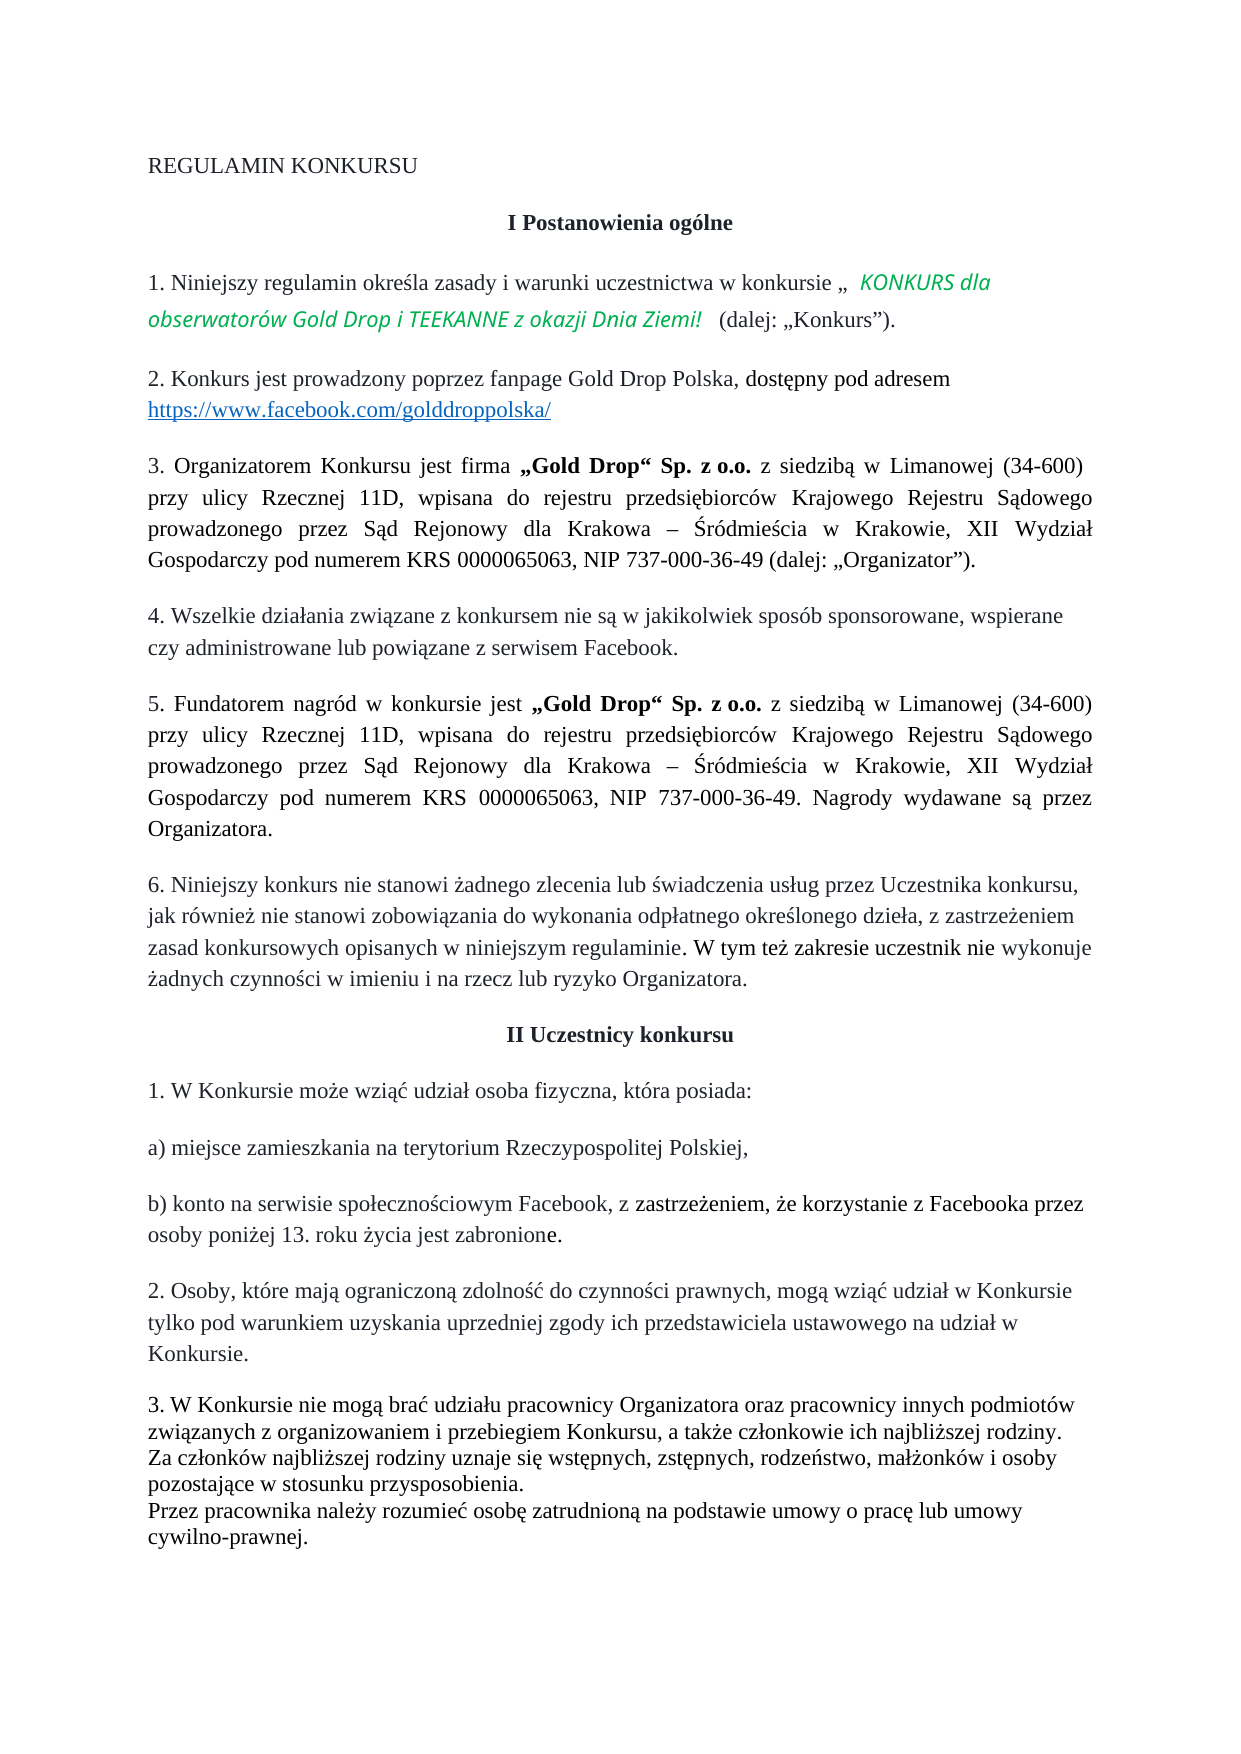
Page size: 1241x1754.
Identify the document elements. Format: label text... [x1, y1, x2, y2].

text 3. W Konkursie nie mogą brać udziału pracownicy Organizatora oraz pracownicy innych podmiotów związanych z organizowaniem i przebiegiem Konkursu, a także członkowie ich najbliższej rodziny. Za członków najbliższej rodziny uznaje się wstępnych, zstępnych, rodzeństwo, małżonków i osoby pozostające w stosunku przysposobienia. [148, 1391, 1093, 1497]
text 2. Konkurs jest prowadzony poprzez fanpage Gold Drop Polska, dostępny pod adresem https://www.facebook.com/golddroppolska/ [148, 360, 1093, 423]
text REGULAMIN KONKURSU [148, 148, 1093, 179]
text 4. Wszelkie działania związane z konkursem nie są w jakikolwiek sposób sponsorowane, wspierane czy administrowane lub powiązane z serwisem Facebook. [148, 598, 1093, 660]
text Przez pracownika należy rozumieć osobę zatrudnioną na podstawie umowy o pracę lub umowy cywilno-prawnej. [148, 1497, 1093, 1549]
text II Uczestnicy konkursu [148, 1016, 1093, 1048]
text 1. Niniejszy regulamin określa zasady i warunki uczestnictwa w konkursie „ KONKURS dla obserwatorów Gold Drop i TEEKANNE z okazji Dnia Ziemi! (dalej: „Konkurs”). [148, 260, 1093, 335]
text b) konto na serwisie społecznościowym Facebook, z zastrzeżeniem, że korzystanie z Facebooka przez osoby poniżej 13. roku życia jest zabronione. [148, 1185, 1093, 1248]
text 6. Niniejszy konkurs nie stanowi żadnego zlecenia lub świadczenia usług przez Uczestnika konkursu, jak również nie stanowi zobowiązania do wykonania odpłatnego określonego dzieła, z zastrzeżeniem zasad konkursowych opisanych w niniejszym regulaminie. W tym też zakresie uczestnik nie wykonuje żadnych czynności w imieniu i na rzecz lub ryzyko Organizatora. [148, 866, 1093, 991]
text I Postanowienia ogólne [148, 204, 1093, 235]
text 1. W Konkursie może wziąć udział osoba fizyczna, która posiada: [148, 1073, 1093, 1104]
text 2. Osoby, które mają ograniczoną zdolność do czynności prawnych, mogą wziąć udział w Konkursie tylko pod warunkiem uzyskania uprzedniej zgody ich przedstawiciela ustawowego na udział w Konkursie. [148, 1273, 1093, 1366]
text 3. Organizatorem Konkursu jest firma „Gold Drop“ Sp. z o.o. z siedzibą w Limanowej (34-600) przy ulicy Rzecznej 11D, wpisana do rejestru przedsiębiorców Krajowego Rejestru Sądowego prowadzonego przez Sąd Rejonowy dla Krakowa – Śródmieścia w Krakowie, XII Wydział Gospodarczy pod numerem KRS 0000065063, NIP 737-000-36-49 (dalej: „Organizator”). [148, 448, 1093, 573]
text 5. Fundatorem nagród w konkursie jest „Gold Drop“ Sp. z o.o. z siedzibą w Limanowej (34-600) przy ulicy Rzecznej 11D, wpisana do rejestru przedsiębiorców Krajowego Rejestru Sądowego prowadzonego przez Sąd Rejonowy dla Krakowa – Śródmieścia w Krakowie, XII Wydział Gospodarczy pod numerem KRS 0000065063, NIP 737-000-36-49. Nagrody wydawane są przez Organizatora. [148, 685, 1093, 841]
text a) miejsce zamieszkania na terytorium Rzeczypospolitej Polskiej, [148, 1129, 1093, 1160]
